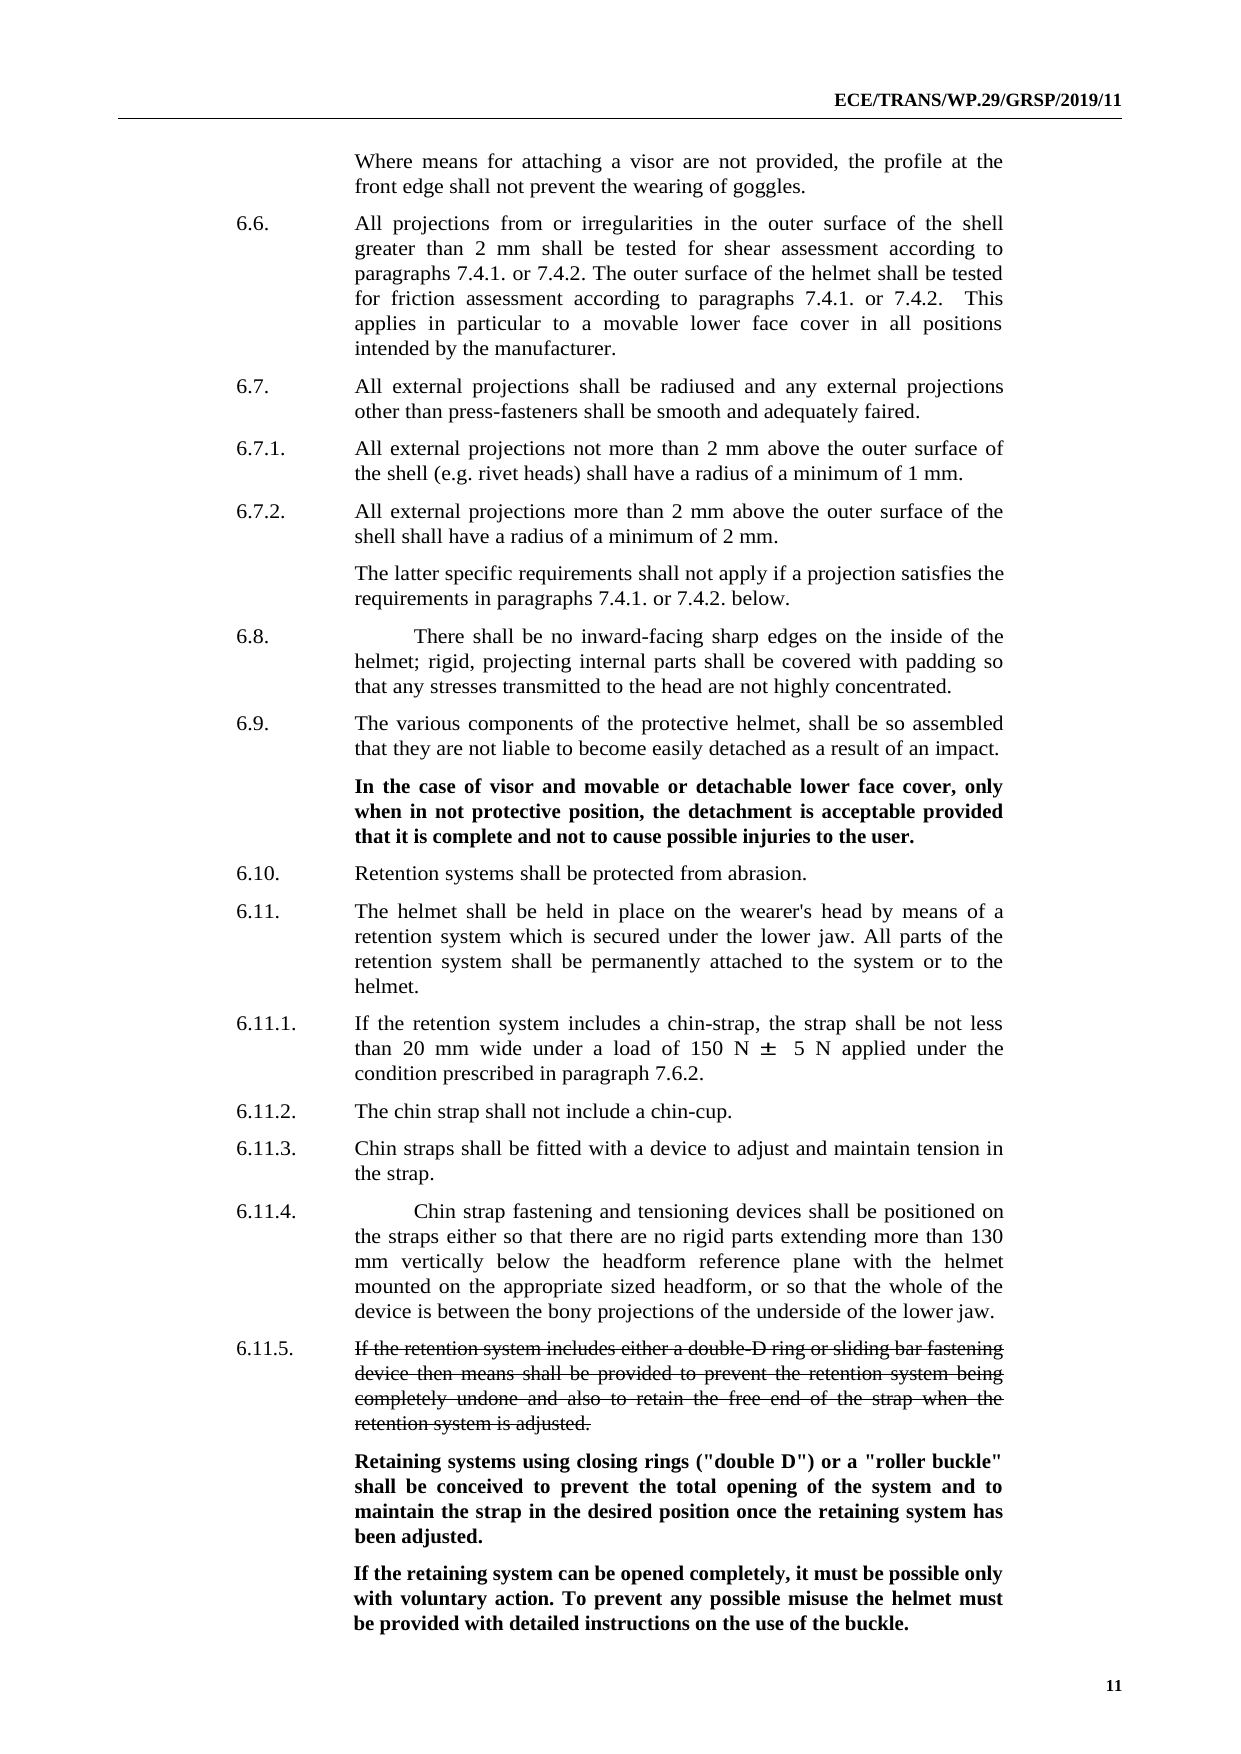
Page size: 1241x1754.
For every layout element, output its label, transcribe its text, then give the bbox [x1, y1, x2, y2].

text 6.11.4. Chin strap fastening and tensioning devices shall be positioned on the straps either so that there are no rigid parts extending more than 130 mm vertically below the headform reference plane with the helmet mounted on the appropriate sized headform, or so that the whole of the device is between the bony projections of the underside of the lower jaw. [236, 1198, 1004, 1323]
text 6.9. The various components of the protective helmet, shall be so assembled that they are not liable to become easily detached as a result of an impact. [236, 710, 1004, 760]
text 6.7.2. All external projections more than 2 mm above the outer surface of the shell shall have a radius of a minimum of 2 mm. [236, 498, 1004, 548]
text 6.7.1. All external projections not more than 2 mm above the outer surface of the shell (e.g. rivet heads) shall have a radius of a minimum of 1 mm. [236, 435, 1004, 485]
text 6.10. Retention systems shall be protected from abrasion. [236, 860, 1004, 885]
text Where means for attaching a visor are not provided, the profile at the front edge shall not prevent the wearing of goggles. [354, 148, 1004, 198]
text 6.11.3. Chin straps shall be fitted with a device to adjust and maintain tension in the strap. [236, 1135, 1004, 1185]
text 6.8. There shall be no inward-facing sharp edges on the inside of the helmet; rigid, projecting internal parts shall be covered with padding so that any stresses transmitted to the head are not highly concentrated. [236, 623, 1004, 698]
text 6.11. The helmet shall be held in place on the wearer's head by means of a retention system which is secured under the lower jaw. All parts of the retention system shall be permanently attached to the system or to the helmet. [236, 898, 1004, 998]
text 6.11.2. The chin strap shall not include a chin-cup. [236, 1098, 1004, 1123]
text The latter specific requirements shall not apply if a projection satisfies the requirements in paragraphs 7.4.1. or 7.4.2. below. [354, 560, 1004, 610]
text Retaining systems using closing rings ("double D") or a "roller buckle" shall be conceived to prevent the total opening of the system and to maintain the strap in the desired position once the retaining system has been adjusted. [354, 1448, 1004, 1548]
text 6.11.5. If the retention system includes either a double-D ring or sliding bar fastening device then means shall be provided to prevent the retention system being completely undone and also to retain the free end of the strap when the retention system is adjusted. [236, 1335, 1004, 1435]
text In the case of visor and movable or detachable lower face cover, only when in not protective position, the detachment is acceptable provided that it is complete and not to cause possible injuries to the user. [354, 773, 1004, 848]
text 6.6. All projections from or irregularities in the outer surface of the shell greater than 2 mm shall be tested for shear assessment according to paragraphs 7.4.1. or 7.4.2. The outer surface of the helmet shall be tested for friction assessment according to paragraphs 7.4.1. or 7.4.2. This applies in particular to a movable lower face cover in all positions intended by the manufacturer. [236, 210, 1004, 360]
text 6.11.1. If the retention system includes a chin-strap, the strap shall be not less than 20 mm wide under a load of 150 N ± 5 N applied under the condition prescribed in paragraph 7.6.2. [236, 1010, 1004, 1085]
text If the retaining system can be opened completely, it must be possible only with voluntary action. To prevent any possible misuse the helmet must be provided with detailed instructions on the use of the buckle. [353, 1560, 1004, 1635]
text 6.7. All external projections shall be radiused and any external projections other than press-fasteners shall be smooth and adequately faired. [236, 373, 1004, 423]
